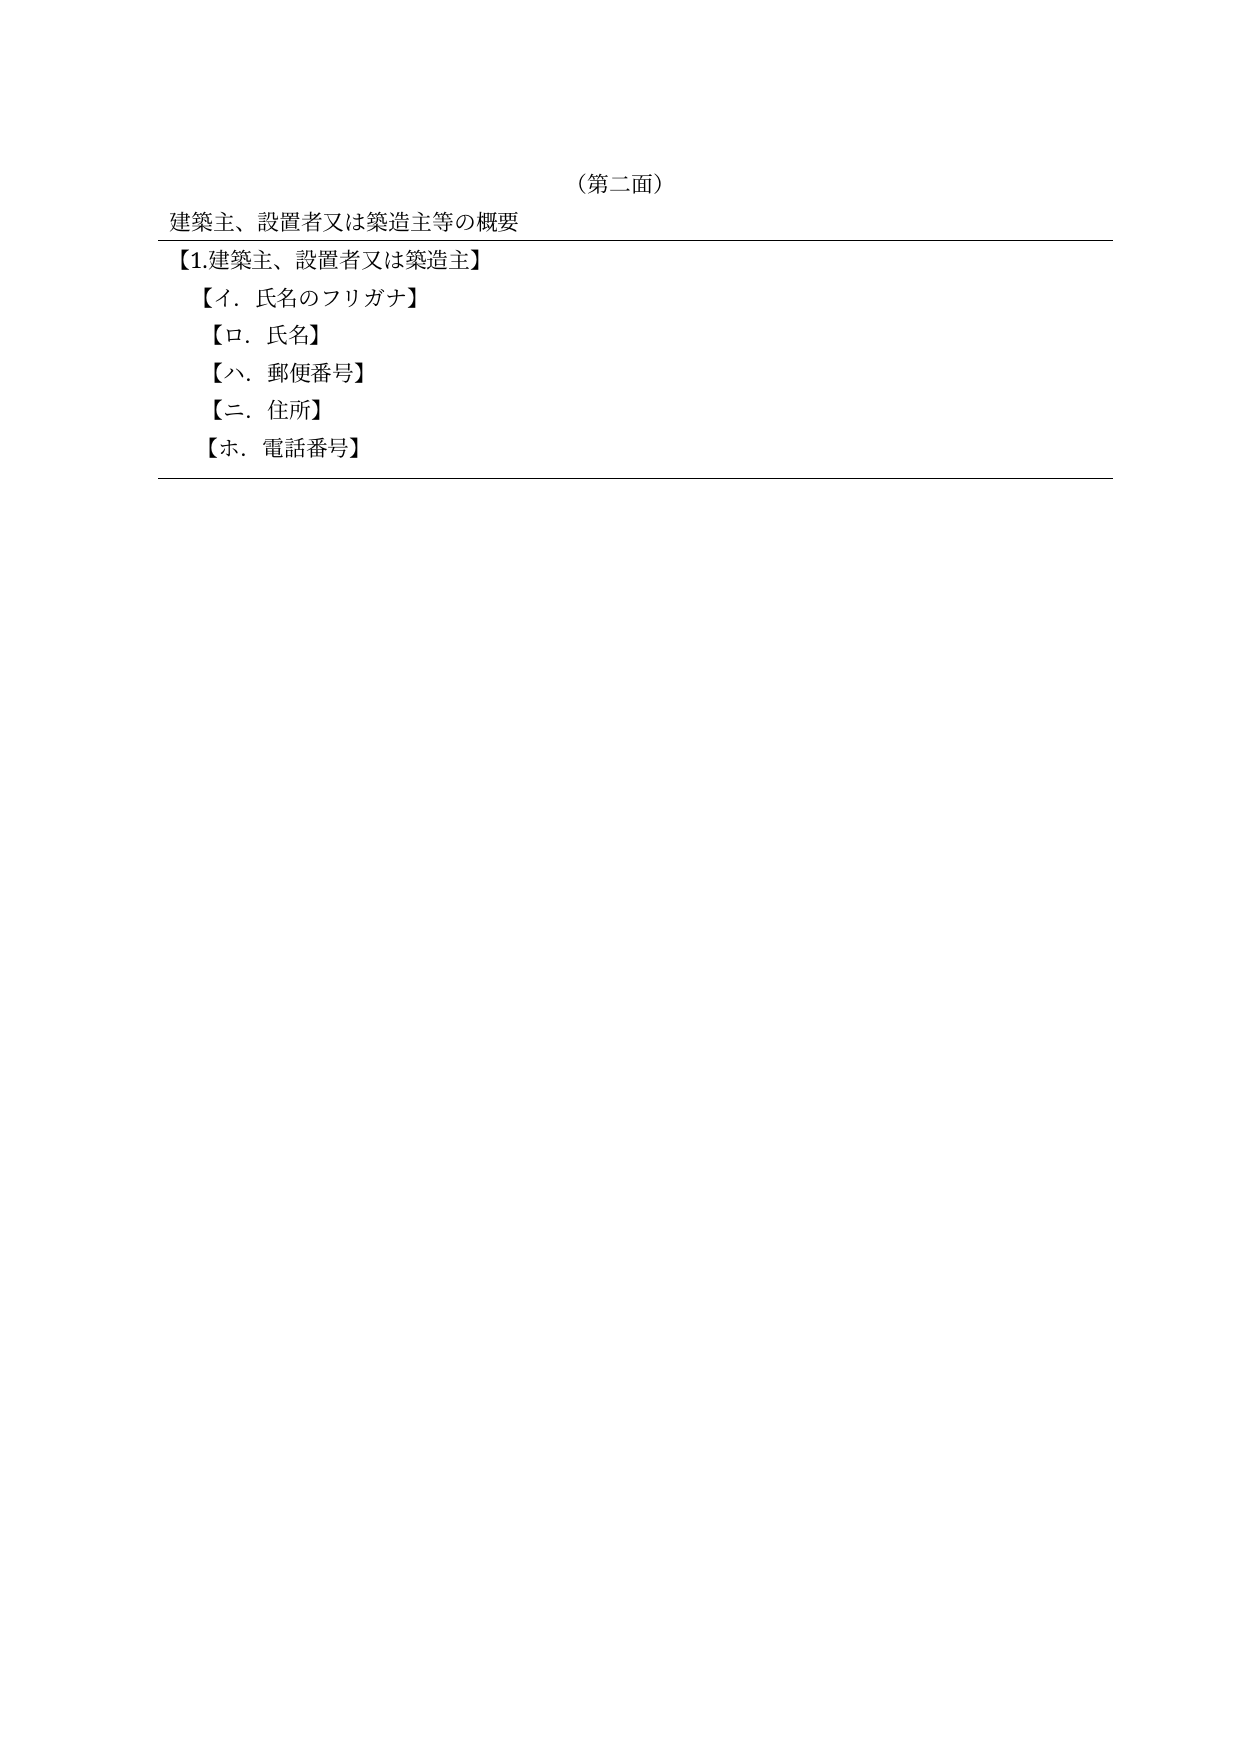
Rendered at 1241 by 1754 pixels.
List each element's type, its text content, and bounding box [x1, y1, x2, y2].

text （第二面） [148, 164, 1092, 202]
table_header 【1.建築主、設置者又は築造主】 【イ．氏名のフリガナ】 【ロ．氏名】 【ハ．郵便番号】 【ニ．住所】 【ホ．電話番号】 [158, 241, 1113, 478]
text 建築主、設置者又は築造主等の概要 [148, 202, 1092, 239]
